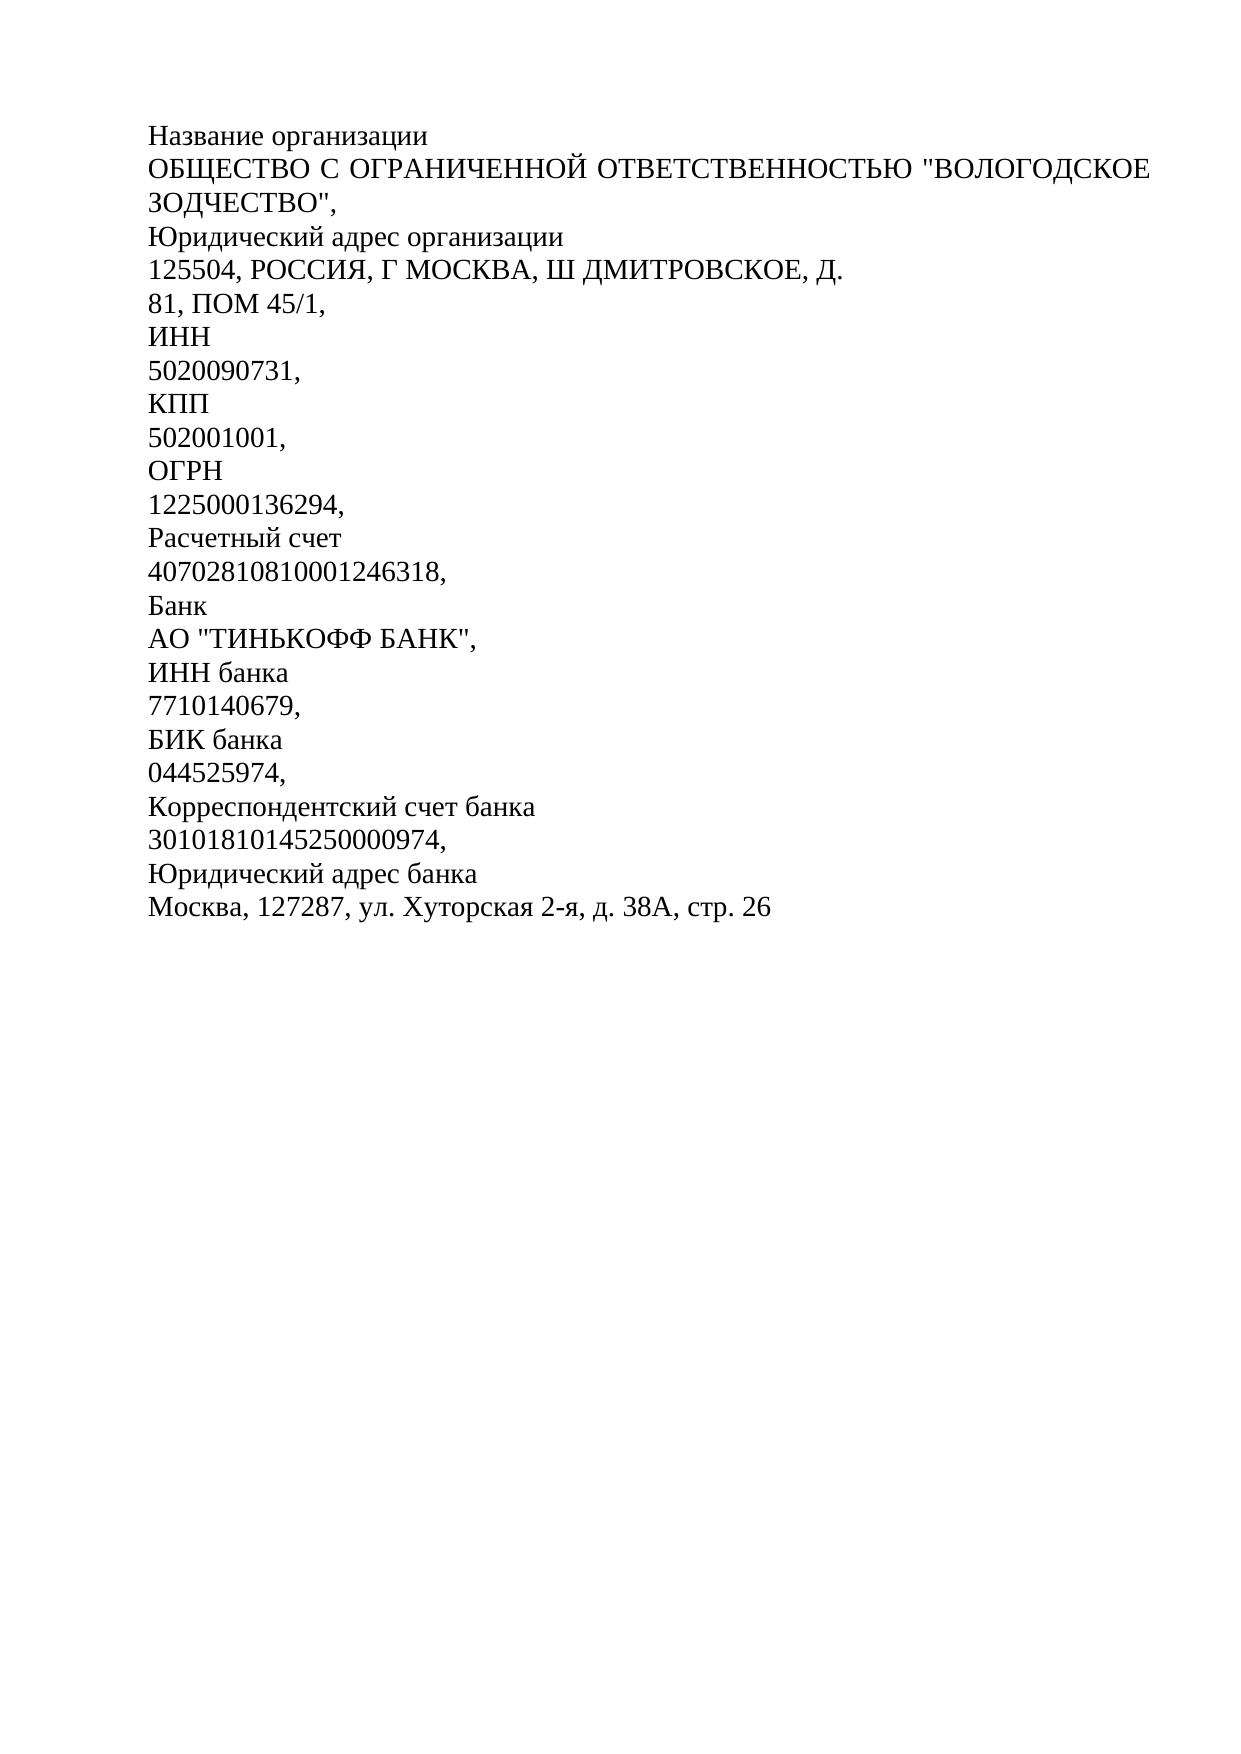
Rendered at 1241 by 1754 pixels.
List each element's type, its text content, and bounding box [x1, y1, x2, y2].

text 40702810810001246318, [148, 554, 1152, 588]
text Корреспондентский счет банка [148, 789, 1152, 822]
text 044525974, [148, 755, 1152, 789]
text 30101810145250000974, [148, 822, 1152, 856]
text Название организации [148, 118, 1152, 152]
text Юридический адрес банка [148, 856, 1152, 889]
text БИК банка [148, 722, 1152, 755]
text 5020090731, [148, 353, 1152, 386]
text Банк [148, 588, 1152, 621]
text 81, ПОМ 45/1, [148, 286, 1152, 319]
text КПП [148, 386, 1152, 420]
text АО "ТИНЬКОФФ БАНК", [148, 621, 1152, 655]
text Юридический адрес организации [148, 219, 1152, 252]
text 502001001, [148, 420, 1152, 453]
text Москва, 127287, ул. Хуторская 2-я, д. 38А, стр. 26 [148, 889, 1152, 923]
text ИНН [148, 319, 1152, 353]
text ОГРН [148, 453, 1152, 487]
text 7710140679, [148, 688, 1152, 722]
text ОБЩЕСТВО С ОГРАНИЧЕННОЙ ОТВЕТСТВЕННОСТЬЮ "ВОЛОГОДСКОЕ ЗОДЧЕСТВО", [148, 152, 1152, 219]
text 125504, РОССИЯ, Г МОСКВА, Ш ДМИТРОВСКОЕ, Д. [148, 252, 1152, 286]
text 1225000136294, [148, 487, 1152, 521]
text ИНН банка [148, 655, 1152, 688]
text Расчетный счет [148, 521, 1152, 554]
